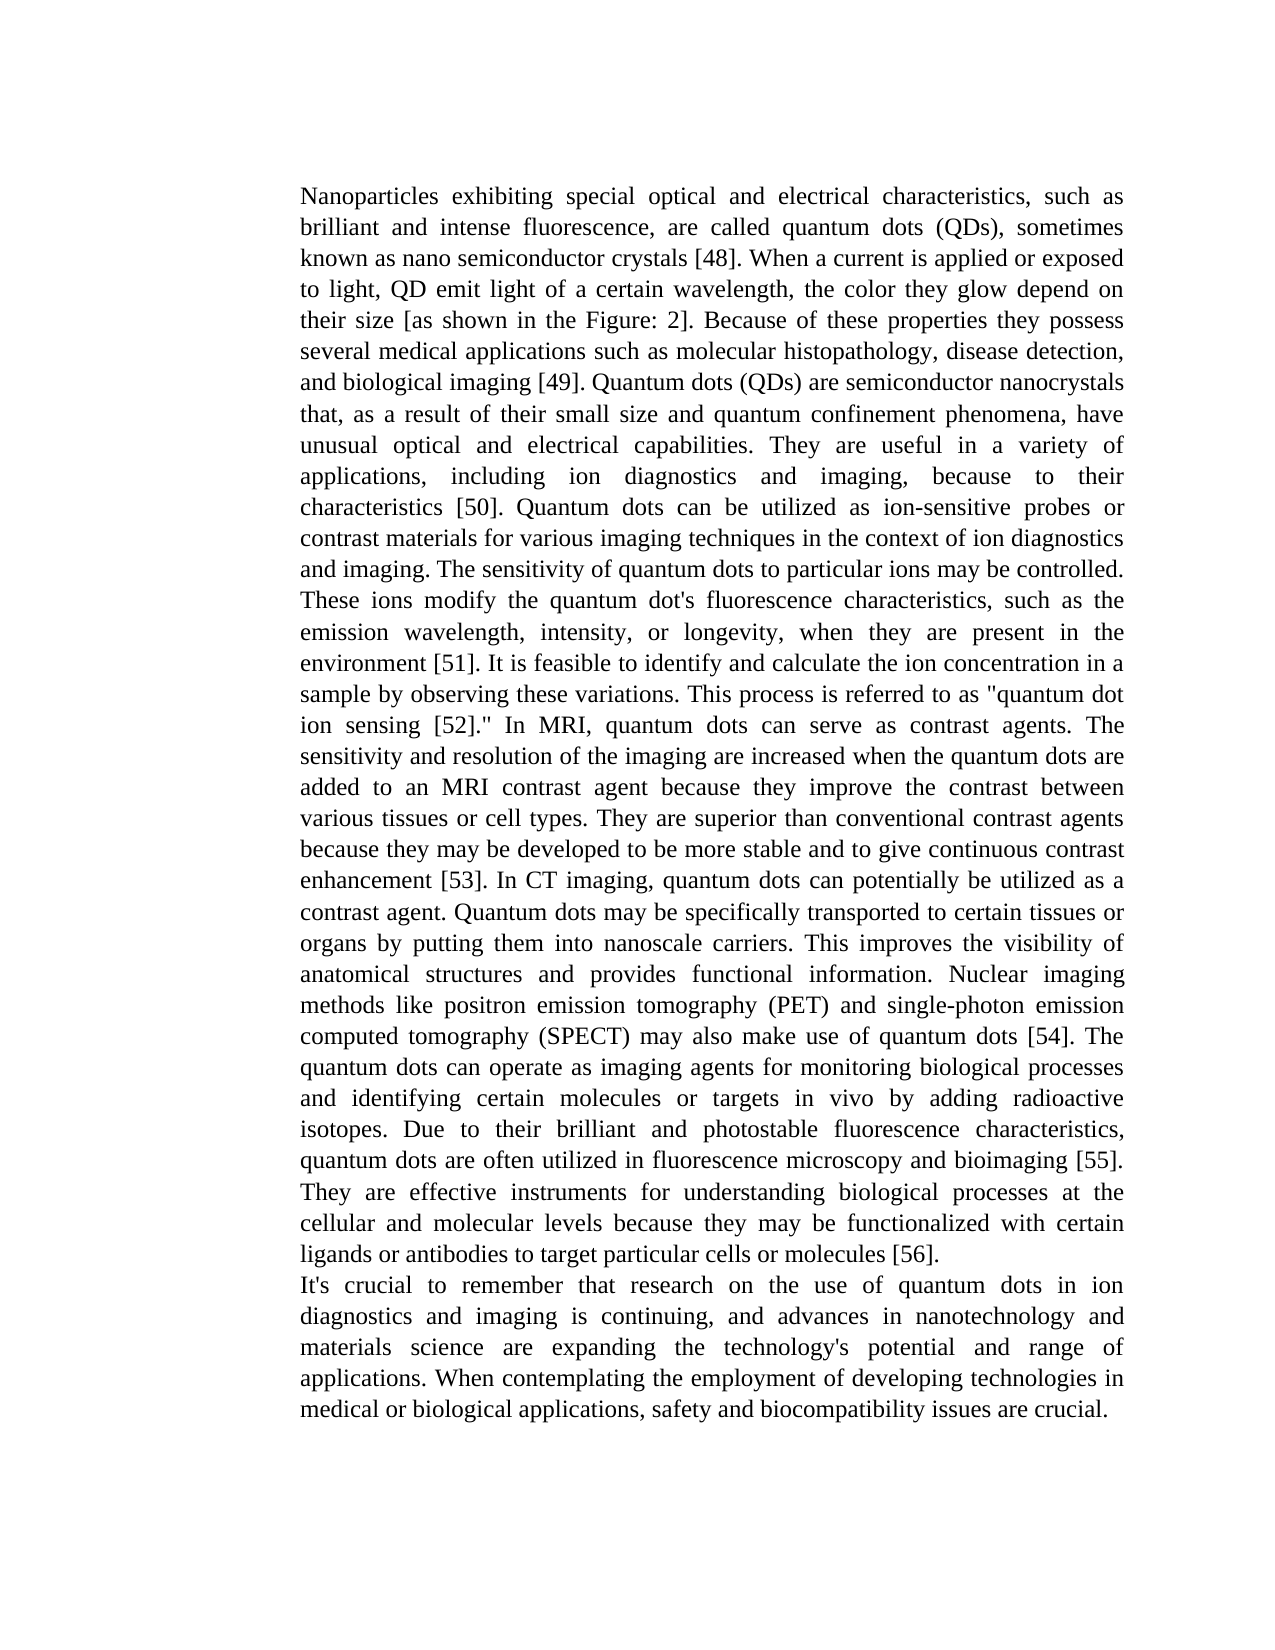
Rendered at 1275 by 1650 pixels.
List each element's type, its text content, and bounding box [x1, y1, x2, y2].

list It's crucial to remember that research on the use of quantum dots in ion diagnostics and imaging is continuing, and advances in nanotechnology and materials science are expanding the technology's potential and range of applications. When contemplating the employment of developing technologies in medical or biological applications, safety and biocompatibility issues are crucial. [300, 1270, 1125, 1423]
list Nanoparticles exhibiting special optical and electrical characteristics, such as brilliant and intense fluorescence, are called quantum dots (QDs), sometimes known as nano semiconductor crystals [48]. When a current is applied or exposed to light, QD emit light of a certain wavelength, the color they glow depend on their size [as shown in the Figure: 2]. Because of these properties they possess several medical applications such as molecular histopathology, disease detection, and biological imaging [49]. Quantum dots (QDs) are semiconductor nanocrystals that, as a result of their small size and quantum confinement phenomena, have unusual optical and electrical capabilities. They are useful in a variety of applications, including ion diagnostics and imaging, because to their characteristics [50]. Quantum dots can be utilized as ion-sensitive probes or contrast materials for various imaging techniques in the context of ion diagnostics and imaging. The sensitivity of quantum dots to particular ions may be controlled. These ions modify the quantum dot's fluorescence characteristics, such as the emission wavelength, intensity, or longevity, when they are present in the environment [51]. It is feasible to identify and calculate the ion concentration in a sample by observing these variations. This process is referred to as "quantum dot ion sensing [52]." In MRI, quantum dots can serve as contrast agents. The sensitivity and resolution of the imaging are increased when the quantum dots are added to an MRI contrast agent because they improve the contrast between various tissues or cell types. They are superior than conventional contrast agents because they may be developed to be more stable and to give continuous contrast enhancement [53]. In CT imaging, quantum dots can potentially be utilized as a contrast agent. Quantum dots may be specifically transported to certain tissues or organs by putting them into nanoscale carriers. This improves the visibility of anatomical structures and provides functional information. Nuclear imaging methods like positron emission tomography (PET) and single-photon emission computed tomography (SPECT) may also make use of quantum dots [54]. The quantum dots can operate as imaging agents for monitoring biological processes and identifying certain molecules or targets in vivo by adding radioactive isotopes. Due to their brilliant and photostable fluorescence characteristics, quantum dots are often utilized in fluorescence microscopy and bioimaging [55]. They are effective instruments for understanding biological processes at the cellular and molecular levels because they may be functionalized with certain ligands or antibodies to target particular cells or molecules [56]. [300, 181, 1125, 1267]
